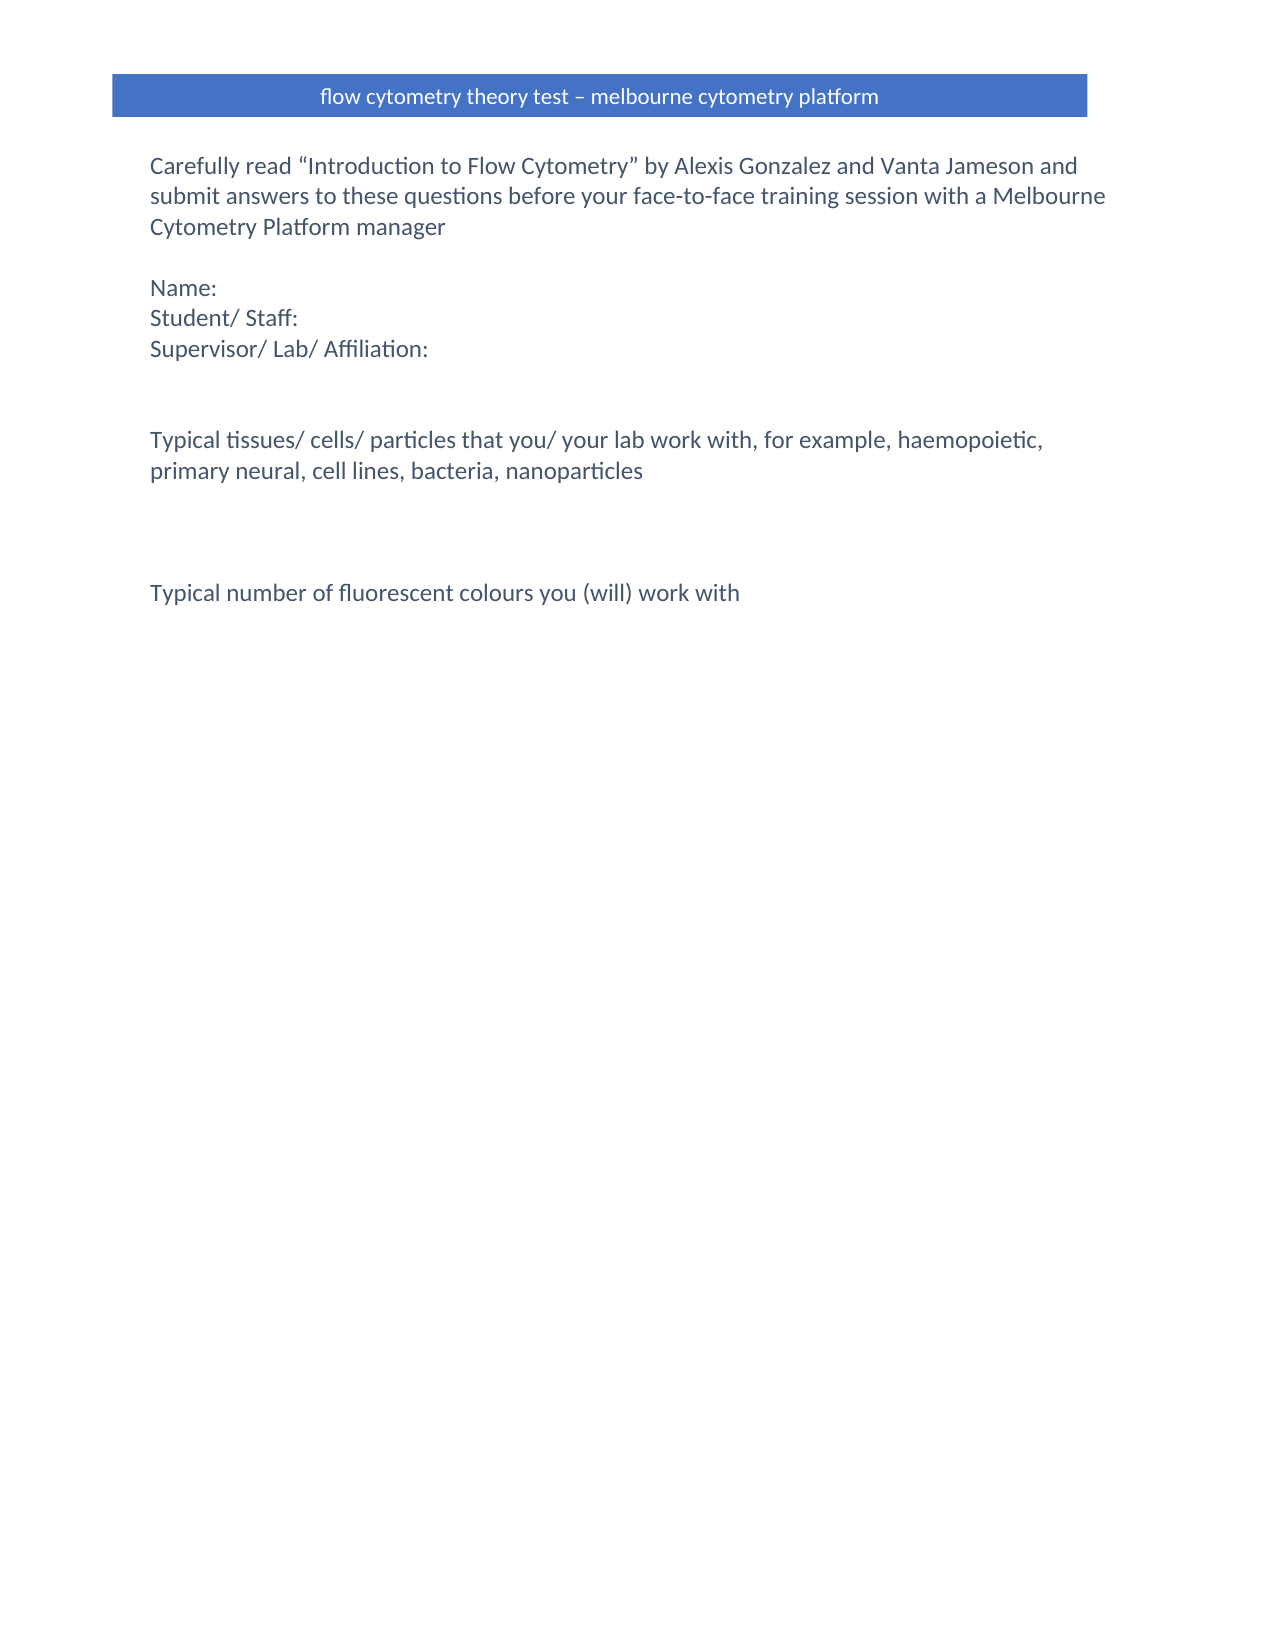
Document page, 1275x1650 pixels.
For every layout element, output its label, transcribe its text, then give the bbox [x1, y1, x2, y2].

text Carefully read “Introduction to Flow Cytometry” by Alexis Gonzalez and Vanta Jameson and submit answers to these questions before your face-to-face training session with a Melbourne Cytometry Platform manager [150, 150, 1125, 242]
text Student/ Staff: [150, 303, 1125, 333]
text Name: [150, 272, 1125, 303]
text Typical tissues/ cells/ particles that you/ your lab work with, for example, haemopoietic, primary neural, cell lines, bacteria, nanoparticles [150, 425, 1125, 486]
text Typical number of fluorescent colours you (will) work with [150, 577, 1125, 608]
text Supervisor/ Lab/ Affiliation: [150, 333, 1125, 364]
